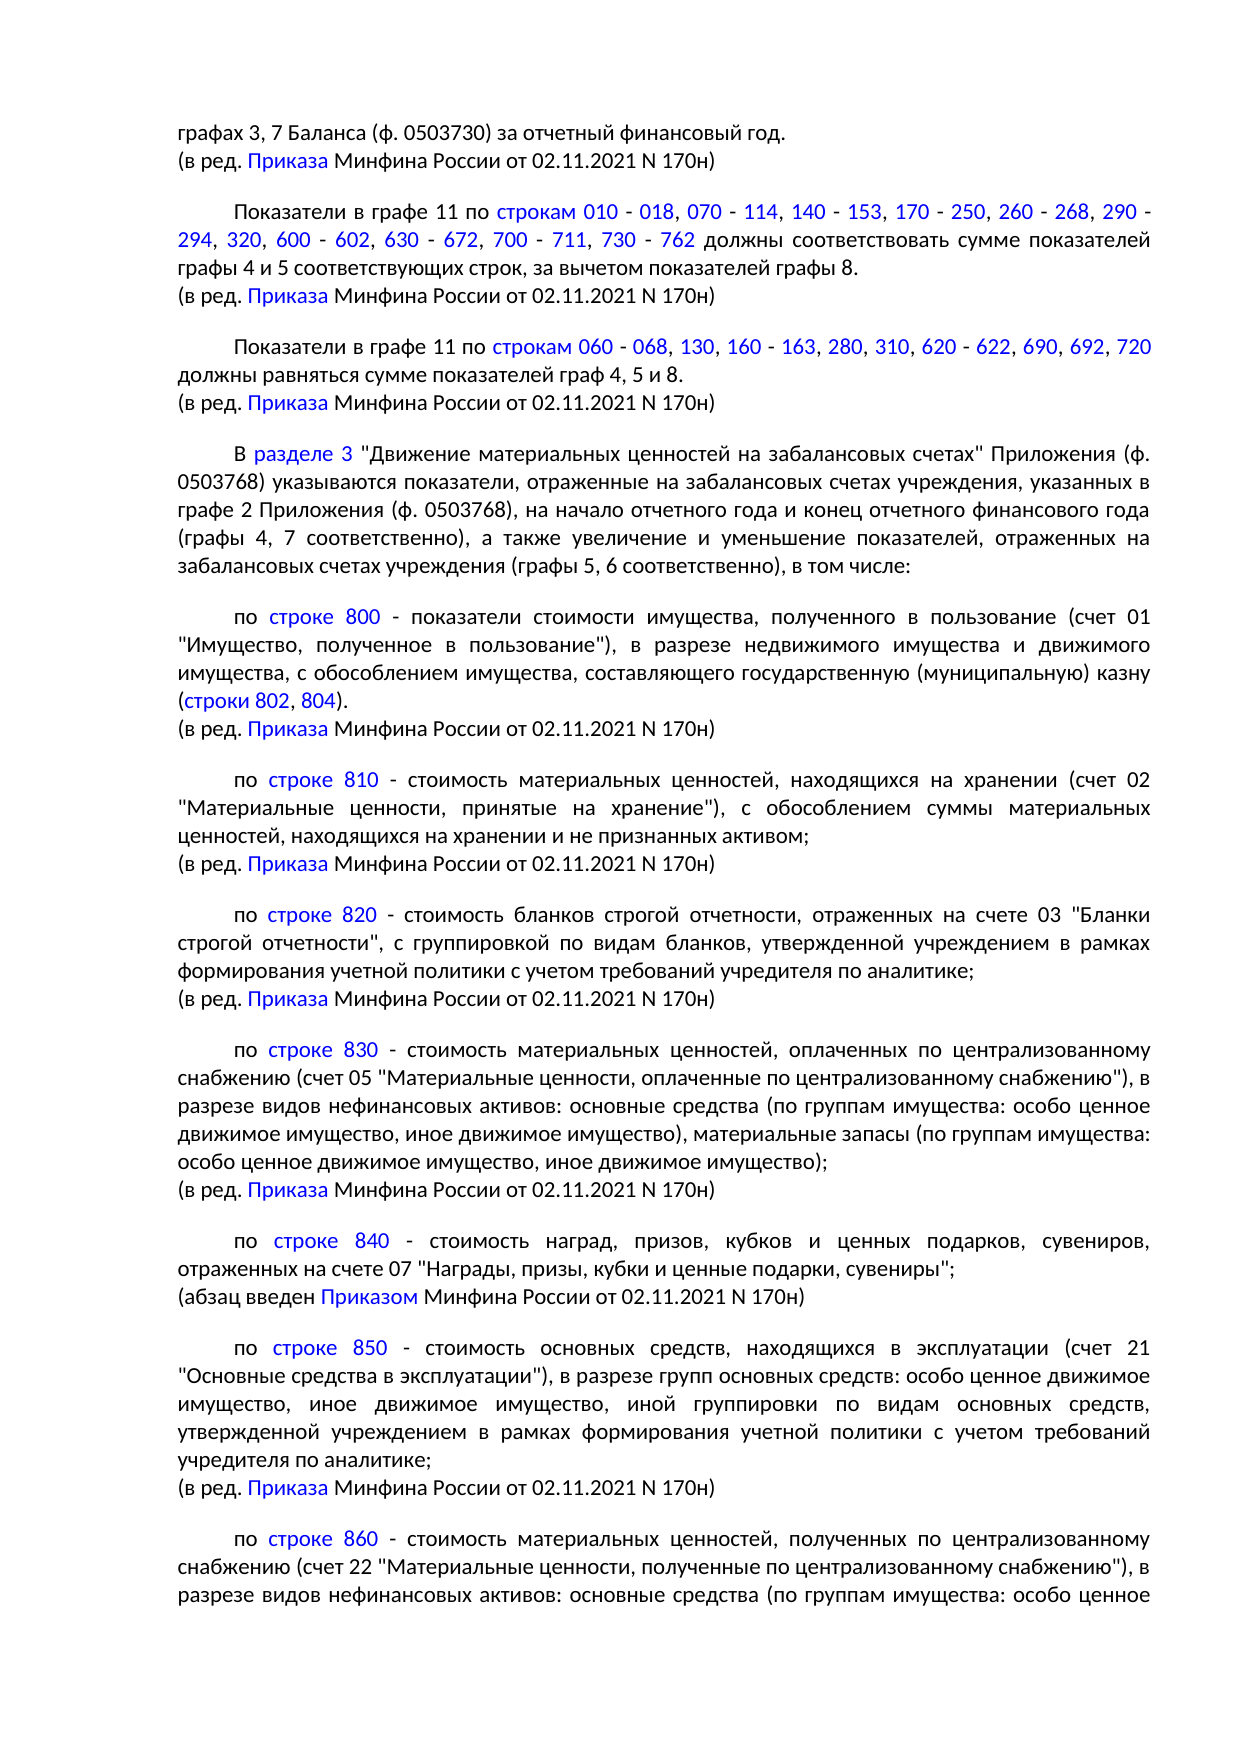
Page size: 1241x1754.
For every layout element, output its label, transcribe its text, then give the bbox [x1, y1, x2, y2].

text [177, 118, 1152, 146]
text по строке 800 - показатели стоимости имущества, полученного в пользование (счет 01 "Имущество, полученное в пользование"), в разрезе недвижимого имущества и движимого имущества, с обособлением имущества, составляющего государственную (муниципальную) казну (строки 802, 804). [177, 602, 1152, 714]
text (в ред. Приказа Минфина России от 02.11.2021 N 170н) [177, 388, 1152, 416]
text (в ред. Приказа Минфина России от 02.11.2021 N 170н) [177, 849, 1152, 877]
text (в ред. Приказа Минфина России от 02.11.2021 N 170н) [177, 984, 1152, 1012]
text В разделе 3 "Движение материальных ценностей на забалансовых счетах" Приложения (ф. 0503768) указываются показатели, отраженные на забалансовых счетах учреждения, указанных в графе 2 Приложения (ф. 0503768), на начало отчетного года и конец отчетного финансового года (графы 4, 7 соответственно), а также увеличение и уменьшение показателей, отраженных на забалансовых счетах учреждения (графы 5, 6 соответственно), в том числе: [177, 439, 1152, 579]
text (в ред. Приказа Минфина России от 02.11.2021 N 170н) [177, 714, 1152, 742]
text Показатели в графе 11 по строкам 060 - 068, 130, 160 - 163, 280, 310, 620 - 622, 690, 692, 720 должны равняться сумме показателей граф 4, 5 и 8. [177, 332, 1152, 388]
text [177, 1524, 1152, 1608]
text по строке 850 - стоимость основных средств, находящихся в эксплуатации (счет 21 "Основные средства в эксплуатации"), в разрезе групп основных средств: особо ценное движимое имущество, иное движимое имущество, иной группировки по видам основных средств, утвержденной учреждением в рамках формирования учетной политики с учетом требований учредителя по аналитике; [177, 1333, 1152, 1473]
text по строке 840 - стоимость наград, призов, кубков и ценных подарков, сувениров, отраженных на счете 07 "Награды, призы, кубки и ценные подарки, сувениры"; [177, 1226, 1152, 1282]
text Показатели в графе 11 по строкам 010 - 018, 070 - 114, 140 - 153, 170 - 250, 260 - 268, 290 - 294, 320, 600 - 602, 630 - 672, 700 - 711, 730 - 762 должны соответствовать сумме показателей графы 4 и 5 соответствующих строк, за вычетом показателей графы 8. [177, 197, 1152, 281]
text (в ред. Приказа Минфина России от 02.11.2021 N 170н) [177, 281, 1152, 309]
text по строке 830 - стоимость материальных ценностей, оплаченных по централизованному снабжению (счет 05 "Материальные ценности, оплаченные по централизованному снабжению"), в разрезе видов нефинансовых активов: основные средства (по группам имущества: особо ценное движимое имущество, иное движимое имущество), материальные запасы (по группам имущества: особо ценное движимое имущество, иное движимое имущество); [177, 1035, 1152, 1175]
text (абзац введен Приказом Минфина России от 02.11.2021 N 170н) [177, 1282, 1152, 1310]
text (в ред. Приказа Минфина России от 02.11.2021 N 170н) [177, 146, 1152, 174]
text (в ред. Приказа Минфина России от 02.11.2021 N 170н) [177, 1175, 1152, 1203]
text по строке 820 - стоимость бланков строгой отчетности, отраженных на счете 03 "Бланки строгой отчетности", с группировкой по видам бланков, утвержденной учреждением в рамках формирования учетной политики с учетом требований учредителя по аналитике; [177, 900, 1152, 984]
text по строке 810 - стоимость материальных ценностей, находящихся на хранении (счет 02 "Материальные ценности, принятые на хранение"), с обособлением суммы материальных ценностей, находящихся на хранении и не признанных активом; [177, 765, 1152, 849]
text (в ред. Приказа Минфина России от 02.11.2021 N 170н) [177, 1473, 1152, 1501]
